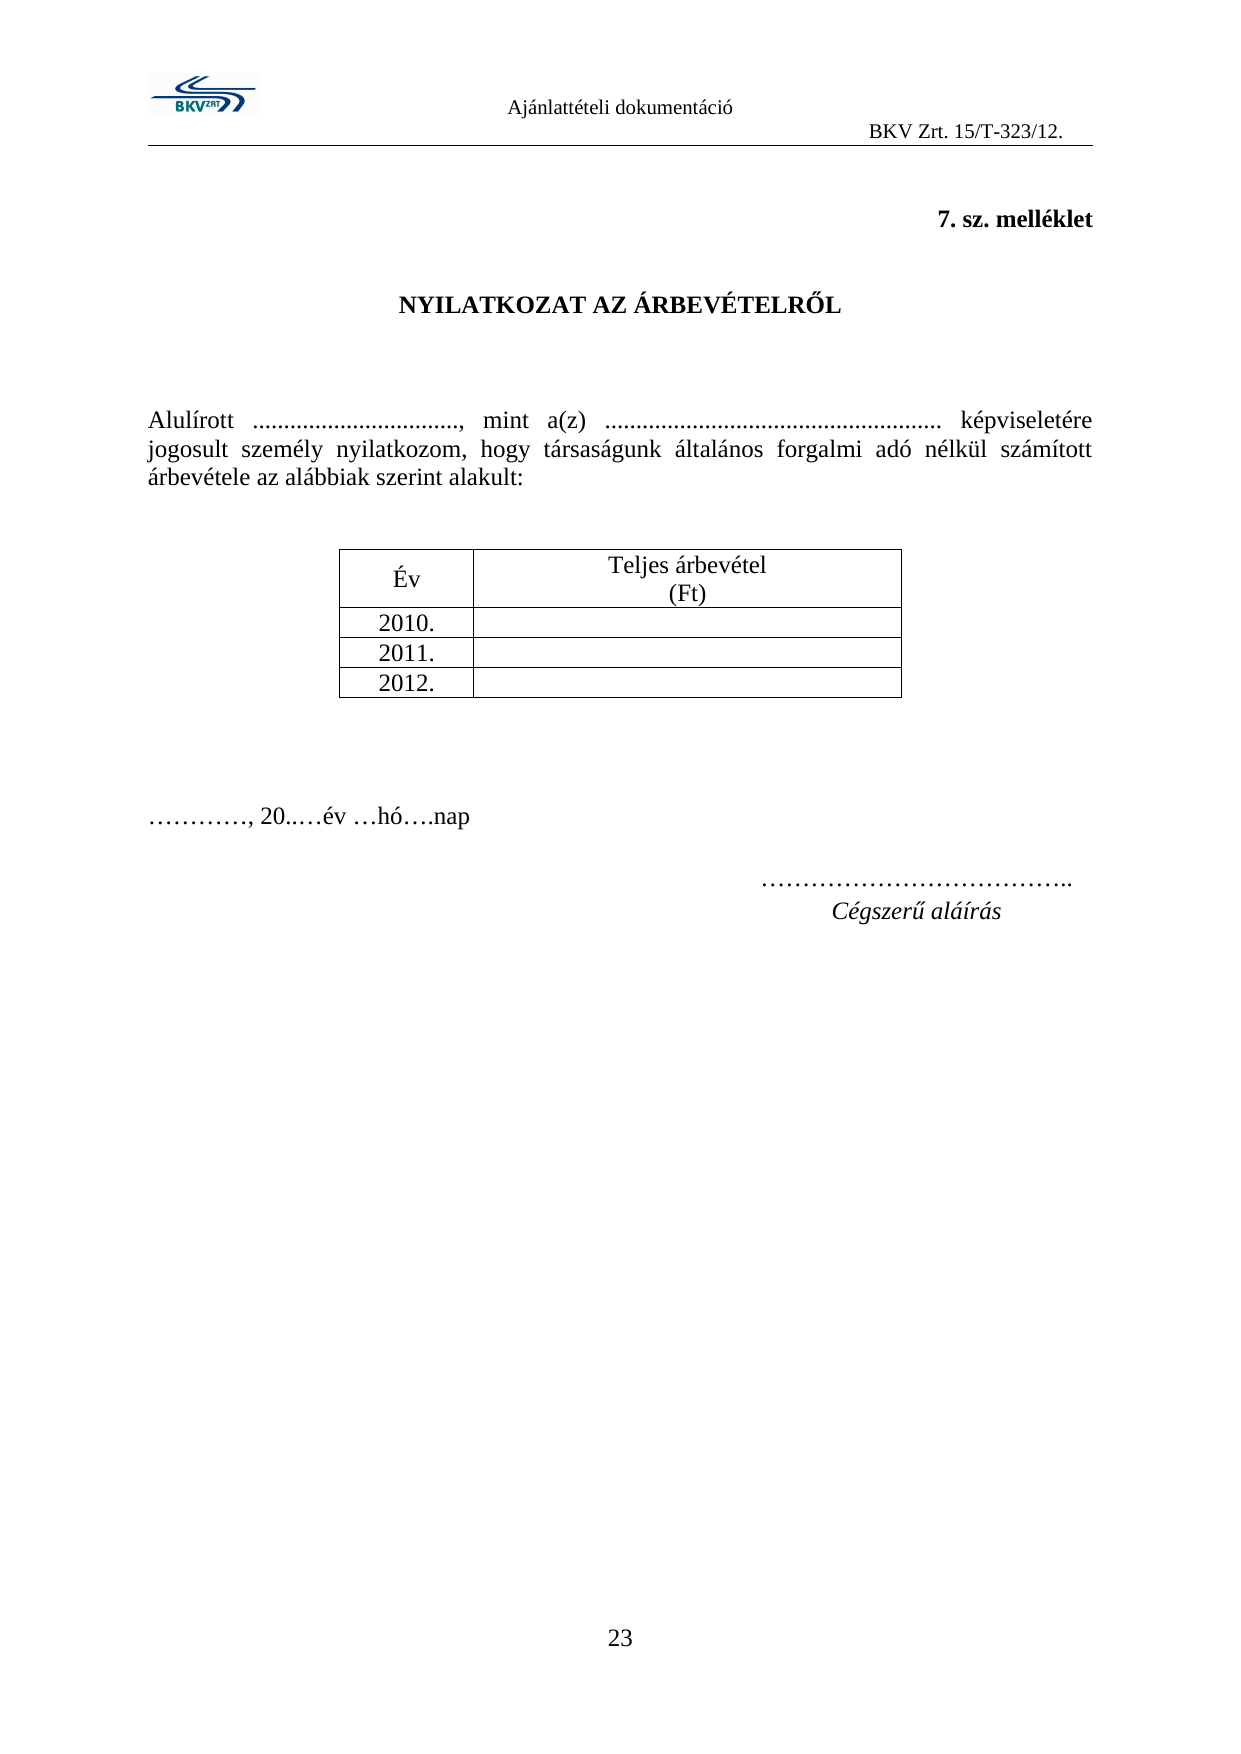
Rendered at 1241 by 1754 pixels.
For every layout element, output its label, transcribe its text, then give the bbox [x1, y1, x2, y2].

table_cell [474, 608, 901, 637]
picture [147, 73, 259, 115]
table_cell [474, 638, 901, 667]
text Alulírott ................................., mint a(z) ...................................................... képviseletére jogosult személy nyilatkozom, hogy társaságunk általános forgalmi adó nélkül számított árbevétele az alábbiak szerint alakult: [148, 405, 1093, 491]
text Cégszerű aláírás [148, 893, 1093, 926]
text nYILATKOZAT az árbevételről [148, 290, 1093, 319]
text 7. sz. melléklet [148, 204, 1093, 232]
table_cell 2010. [340, 608, 473, 637]
table_cell 2012. [340, 668, 473, 697]
text ……………………………….. [148, 860, 1093, 893]
table_header Teljes árbevétel (Ft) [474, 550, 901, 607]
text …………, 20..…év …hó….nap [148, 798, 1093, 831]
table_cell [474, 668, 901, 697]
table_header Év [340, 550, 473, 607]
table_cell 2011. [340, 638, 473, 667]
